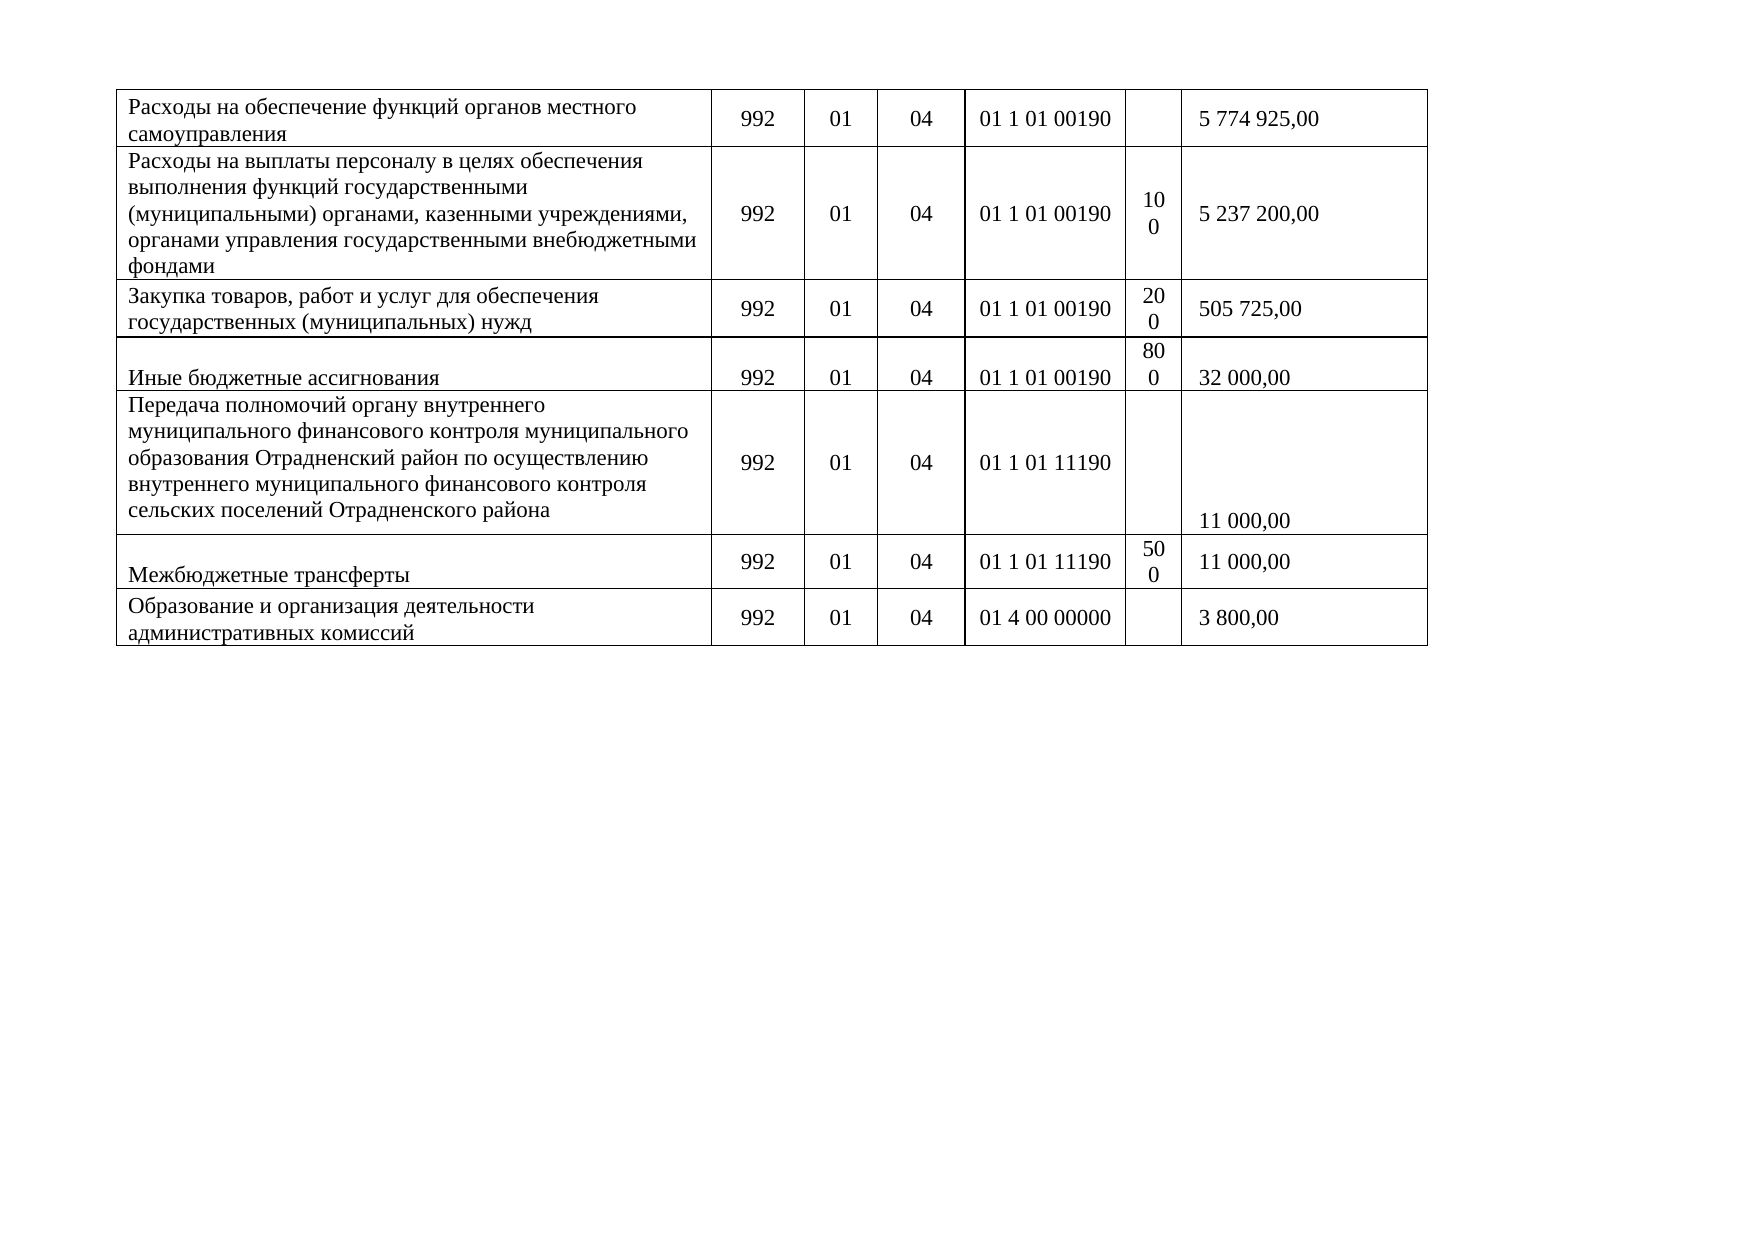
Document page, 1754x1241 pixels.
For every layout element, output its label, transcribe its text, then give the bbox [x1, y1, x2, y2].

table_cell 3 800,00 [1182, 589, 1427, 645]
table_cell 01 1 01 00190 [966, 90, 1125, 146]
table_cell 01 1 01 00190 [966, 338, 1125, 390]
table_cell 04 [878, 589, 964, 645]
table_cell 992 [712, 391, 804, 534]
table_cell 992 [712, 535, 804, 588]
table_cell 04 [878, 280, 964, 336]
table_cell 11 000,00 [1182, 535, 1427, 588]
table_cell 01 4 00 00000 [966, 589, 1125, 645]
table_cell 992 [712, 589, 804, 645]
table_cell Расходы на обеспечение функций органов местного самоуправления [117, 90, 711, 146]
table_cell 11 000,00 [1182, 391, 1427, 534]
table_cell 800 [1126, 338, 1181, 390]
table_cell 200 [1126, 280, 1181, 336]
table_cell 5 774 925,00 [1182, 90, 1427, 146]
table_cell [1126, 90, 1181, 146]
table_cell 04 [878, 147, 964, 279]
table_cell 01 1 01 00190 [966, 280, 1125, 336]
table_cell Передача полномочий органу внутреннего муниципального финансового контроля муниципального образования Отрадненский район по осуществлению внутреннего муниципального финансового контроля сельских поселений Отрадненского района [117, 391, 711, 534]
table_cell [1126, 589, 1181, 645]
table_cell 992 [712, 90, 804, 146]
table_cell 01 [805, 338, 877, 390]
table_cell 04 [878, 535, 964, 588]
table_cell Образование и организация деятельности административных комиссий [117, 589, 711, 645]
table_cell 992 [712, 338, 804, 390]
table_cell 01 [805, 90, 877, 146]
table_cell Закупка товаров, работ и услуг для обеспечения государственных (муниципальных) нужд [117, 280, 711, 336]
table_cell 500 [1126, 535, 1181, 588]
table_cell 01 [805, 391, 877, 534]
table_cell 01 1 01 11190 [966, 535, 1125, 588]
table_cell 5 237 200,00 [1182, 147, 1427, 279]
table_cell 01 [805, 535, 877, 588]
table_cell 04 [878, 391, 964, 534]
table_cell 01 [805, 280, 877, 336]
table_cell 01 1 01 00190 [966, 147, 1125, 279]
table_cell Расходы на выплаты персоналу в целях обеспечения выполнения функций государственными (муниципальными) органами, казенными учреждениями, органами управления государственными внебюджетными фондами [117, 147, 711, 279]
table_cell Иные бюджетные ассигнования [117, 338, 711, 390]
table_cell 01 [805, 589, 877, 645]
table_cell [1126, 391, 1181, 534]
table_cell 32 000,00 [1182, 338, 1427, 390]
table_cell 992 [712, 147, 804, 279]
table_cell 04 [878, 90, 964, 146]
table_cell 04 [878, 338, 964, 390]
table_cell Межбюджетные трансферты [117, 535, 711, 588]
table_cell 505 725,00 [1182, 280, 1427, 336]
table_cell 100 [1126, 147, 1181, 279]
table_cell 01 [805, 147, 877, 279]
table_cell 992 [712, 280, 804, 336]
table_cell 01 1 01 11190 [966, 391, 1125, 534]
